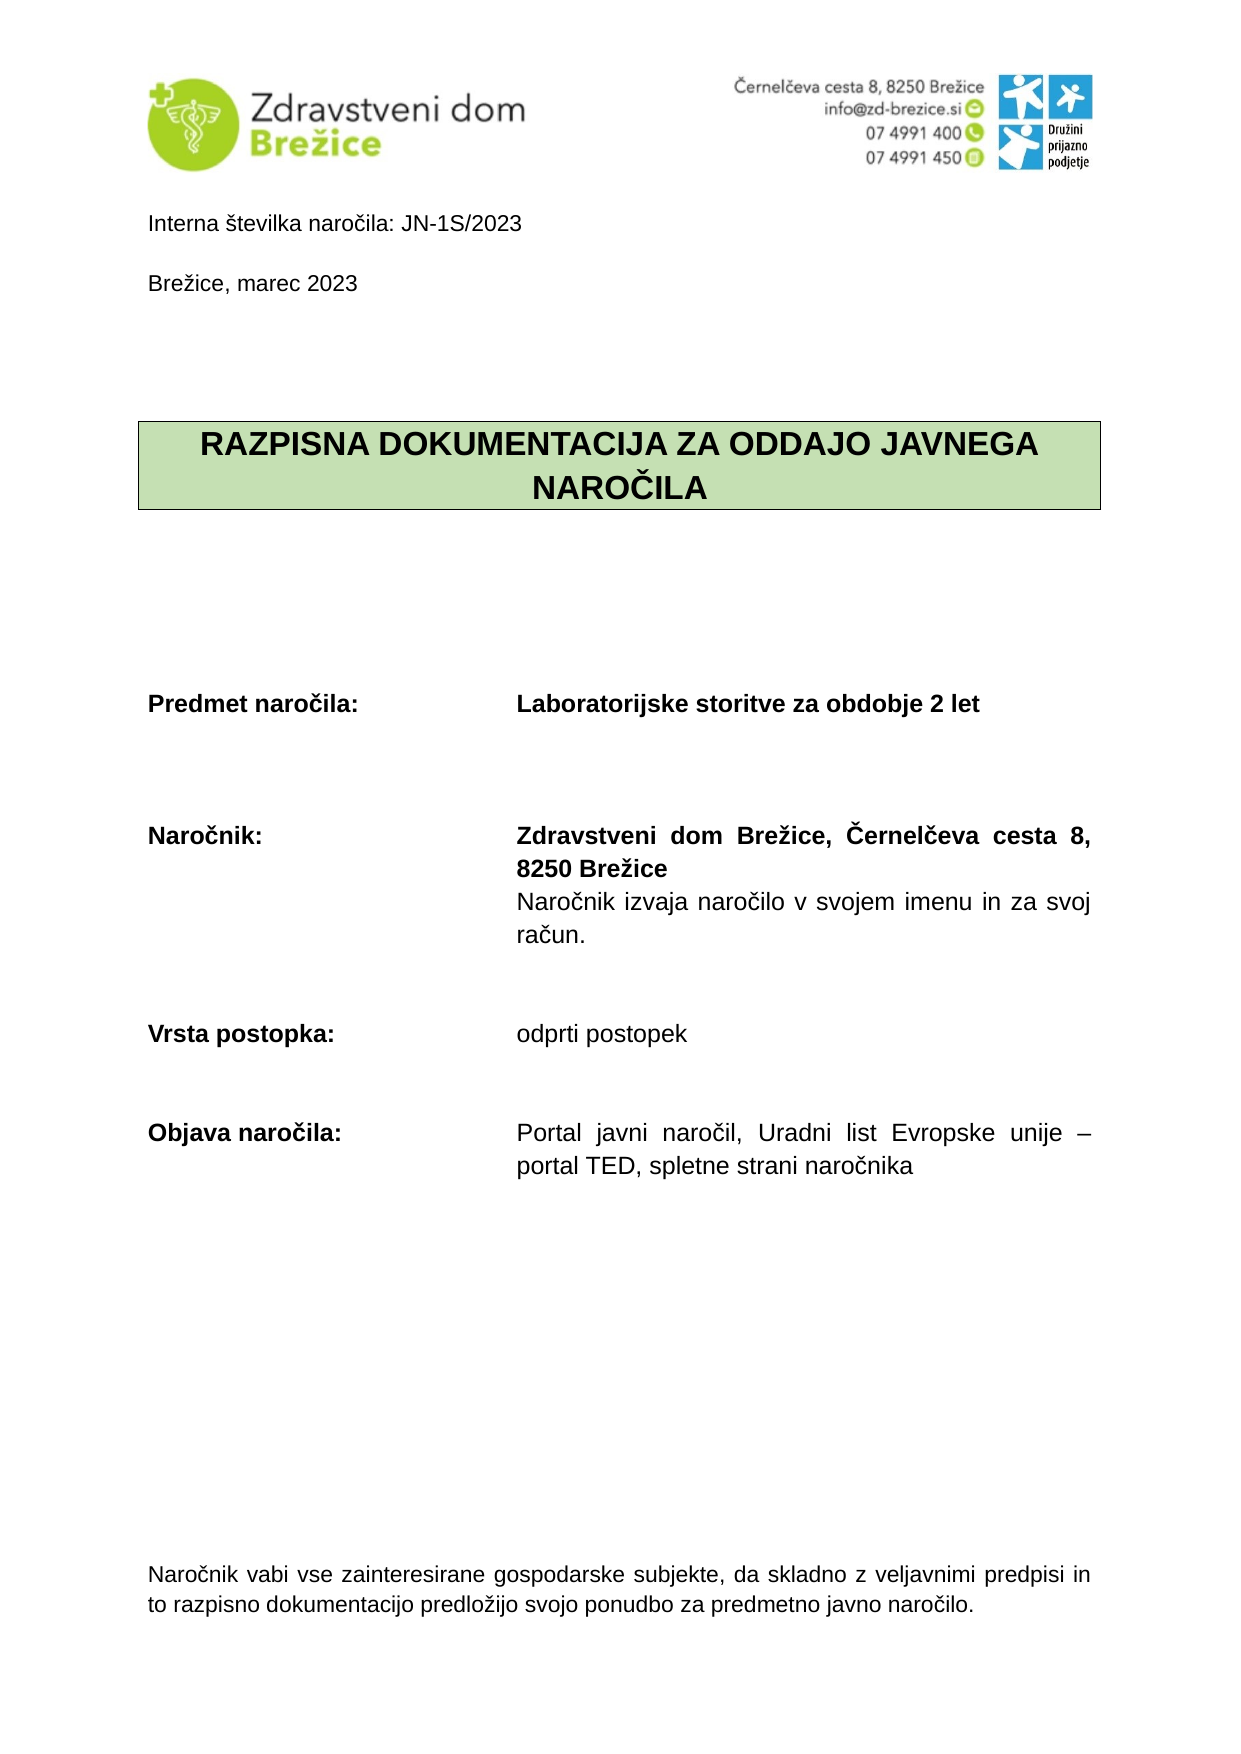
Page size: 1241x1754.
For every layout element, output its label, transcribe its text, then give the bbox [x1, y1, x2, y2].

text Naročnik izvaja naročilo v svojem imenu in za svoj račun. [516, 887, 1092, 949]
text RAZPISNA DOKUMENTACIJA ZA ODDAJO JAVNEGA NAROČILA [139, 422, 1100, 509]
text Objava naročila: Portal javni naročil, Uradni list Evropske unije – portal TED, spletne strani naročnika [148, 1118, 1092, 1180]
picture [147, 73, 1093, 174]
text Interna številka naročila: JN-1S/2023 [148, 209, 1092, 236]
text Naročnik vabi vse zainteresirane gospodarske subjekte, da skladno z veljavnimi predpisi in to razpisno dokumentacijo predložijo svojo ponudbo za predmetno javno naročilo. [148, 1561, 1092, 1617]
text Vrsta postopka: odprti postopek [148, 1019, 1092, 1048]
text Naročnik: Zdravstveni dom Brežice, Černelčeva cesta 8, 8250 Brežice [148, 821, 1092, 883]
text Predmet naročila: Laboratorijske storitve za obdobje 2 let [148, 689, 1092, 718]
text Brežice, marec 2023 [148, 240, 1092, 296]
